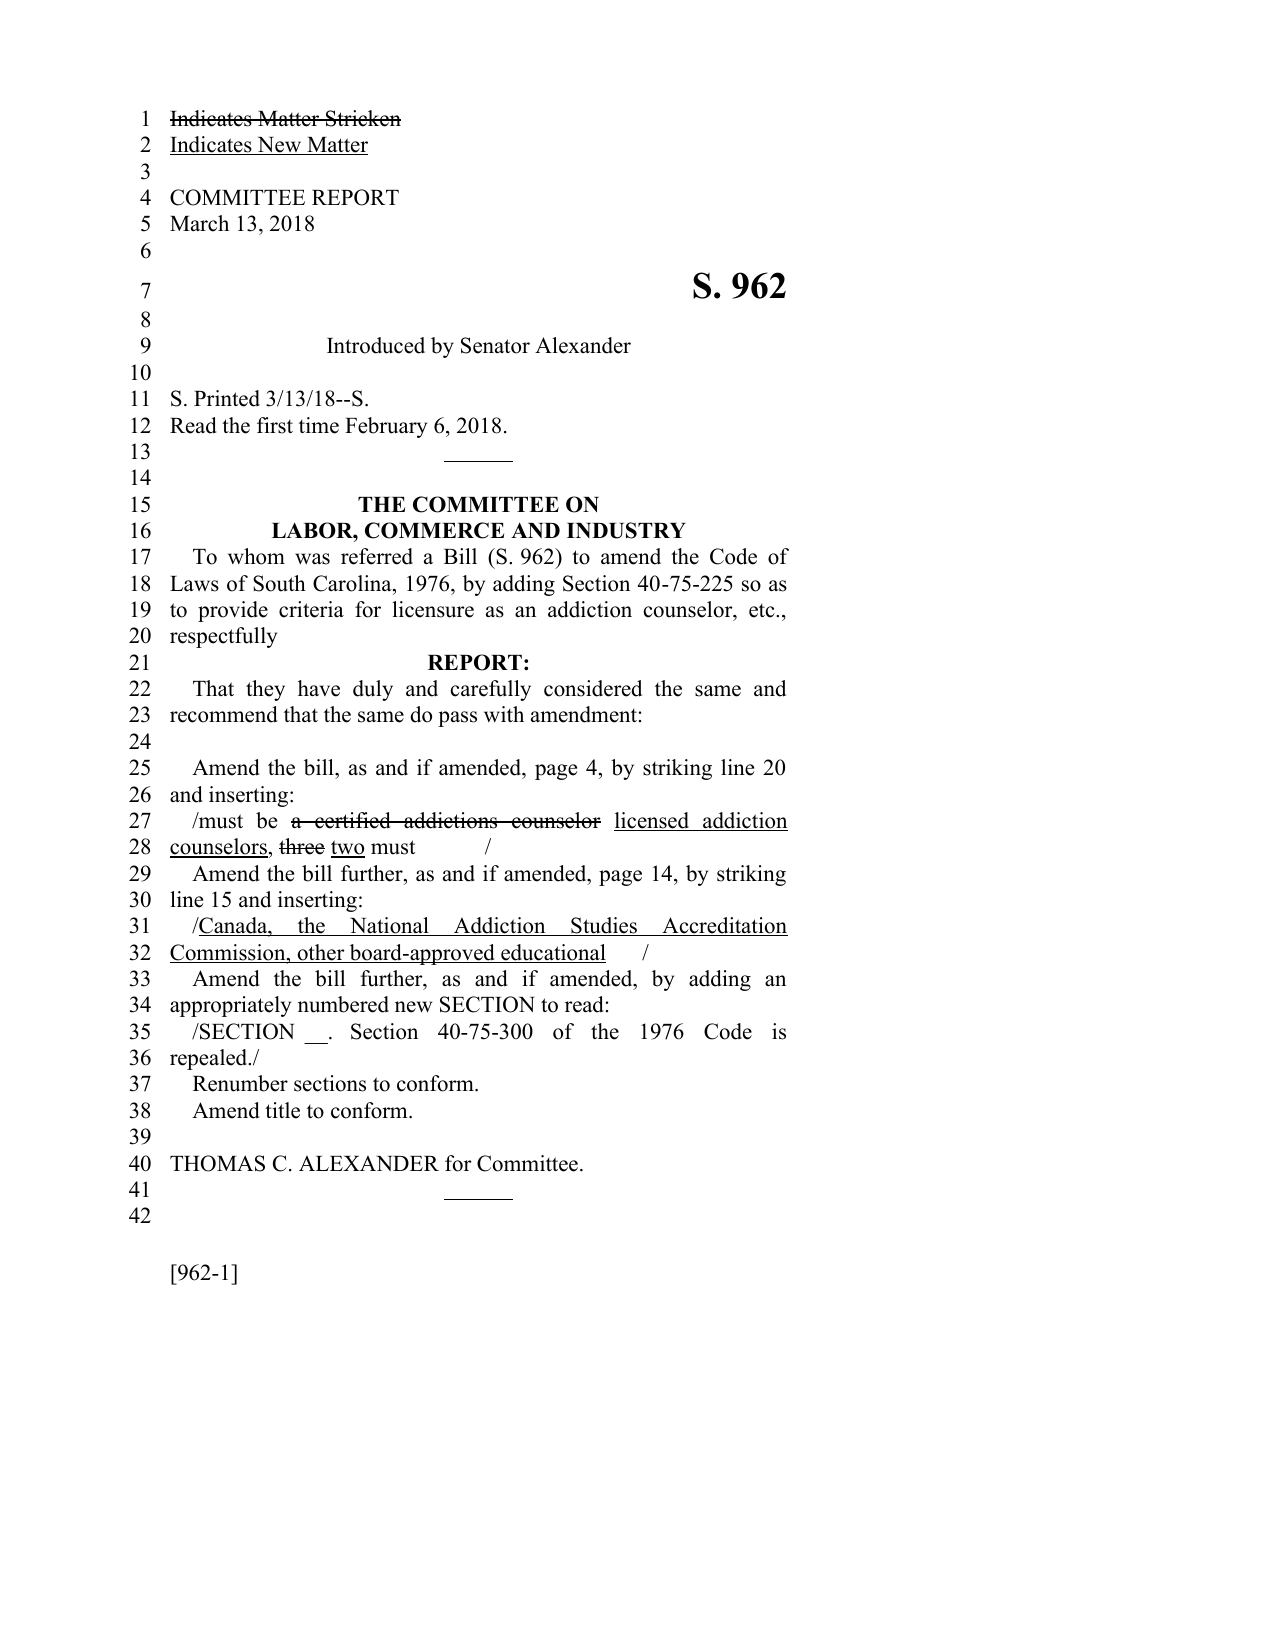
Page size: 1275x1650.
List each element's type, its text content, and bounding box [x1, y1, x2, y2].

text REPORT: [169, 649, 787, 675]
text Indicates Matter Stricken [169, 105, 787, 131]
text Read the first time February 6, 2018. [169, 412, 787, 438]
text Amend the bill further, as and if amended, page 14, by striking line 15 and inserting: [169, 860, 787, 912]
text Amend title to conform. [169, 1097, 787, 1123]
text Indicates New Matter [169, 131, 787, 158]
text /SECTION __. Section 40-75-300 of the 1976 Code is repealed./ [169, 1018, 787, 1071]
text That they have duly and carefully considered the same and recommend that the same do pass with amendment: [169, 675, 787, 728]
text /must be a certified addictions counselor licensed addiction counselors, three two must / [169, 807, 787, 860]
text /Canada, the National Addiction Studies Accreditation Commission, other board-approved educational / [169, 912, 787, 965]
text COMMITTEE REPORT [169, 184, 787, 210]
text S. Printed 3/13/18--S. [169, 385, 787, 412]
text To whom was referred a Bill (S. 962) to amend the Code of Laws of South Carolina, 1976, by adding Section 40-75-225 so as to provide criteria for licensure as an addiction counselor, etc., respectfully [169, 543, 787, 649]
text Renumber sections to conform. [169, 1071, 787, 1097]
text LABOR, COMMERCE AND INDUSTRY [169, 517, 787, 543]
text S. 962 [169, 263, 787, 306]
text THOMAS C. ALEXANDER for Committee. [169, 1149, 787, 1176]
text Introduced by Senator Alexander [169, 333, 787, 359]
text Amend the bill, as and if amended, page 4, by striking line 20 and inserting: [169, 754, 787, 807]
text March 13, 2018 [169, 210, 787, 237]
text Amend the bill further, as and if amended, by adding an appropriately numbered new SECTION to read: [169, 965, 787, 1018]
text THE COMMITTEE ON [169, 491, 787, 517]
